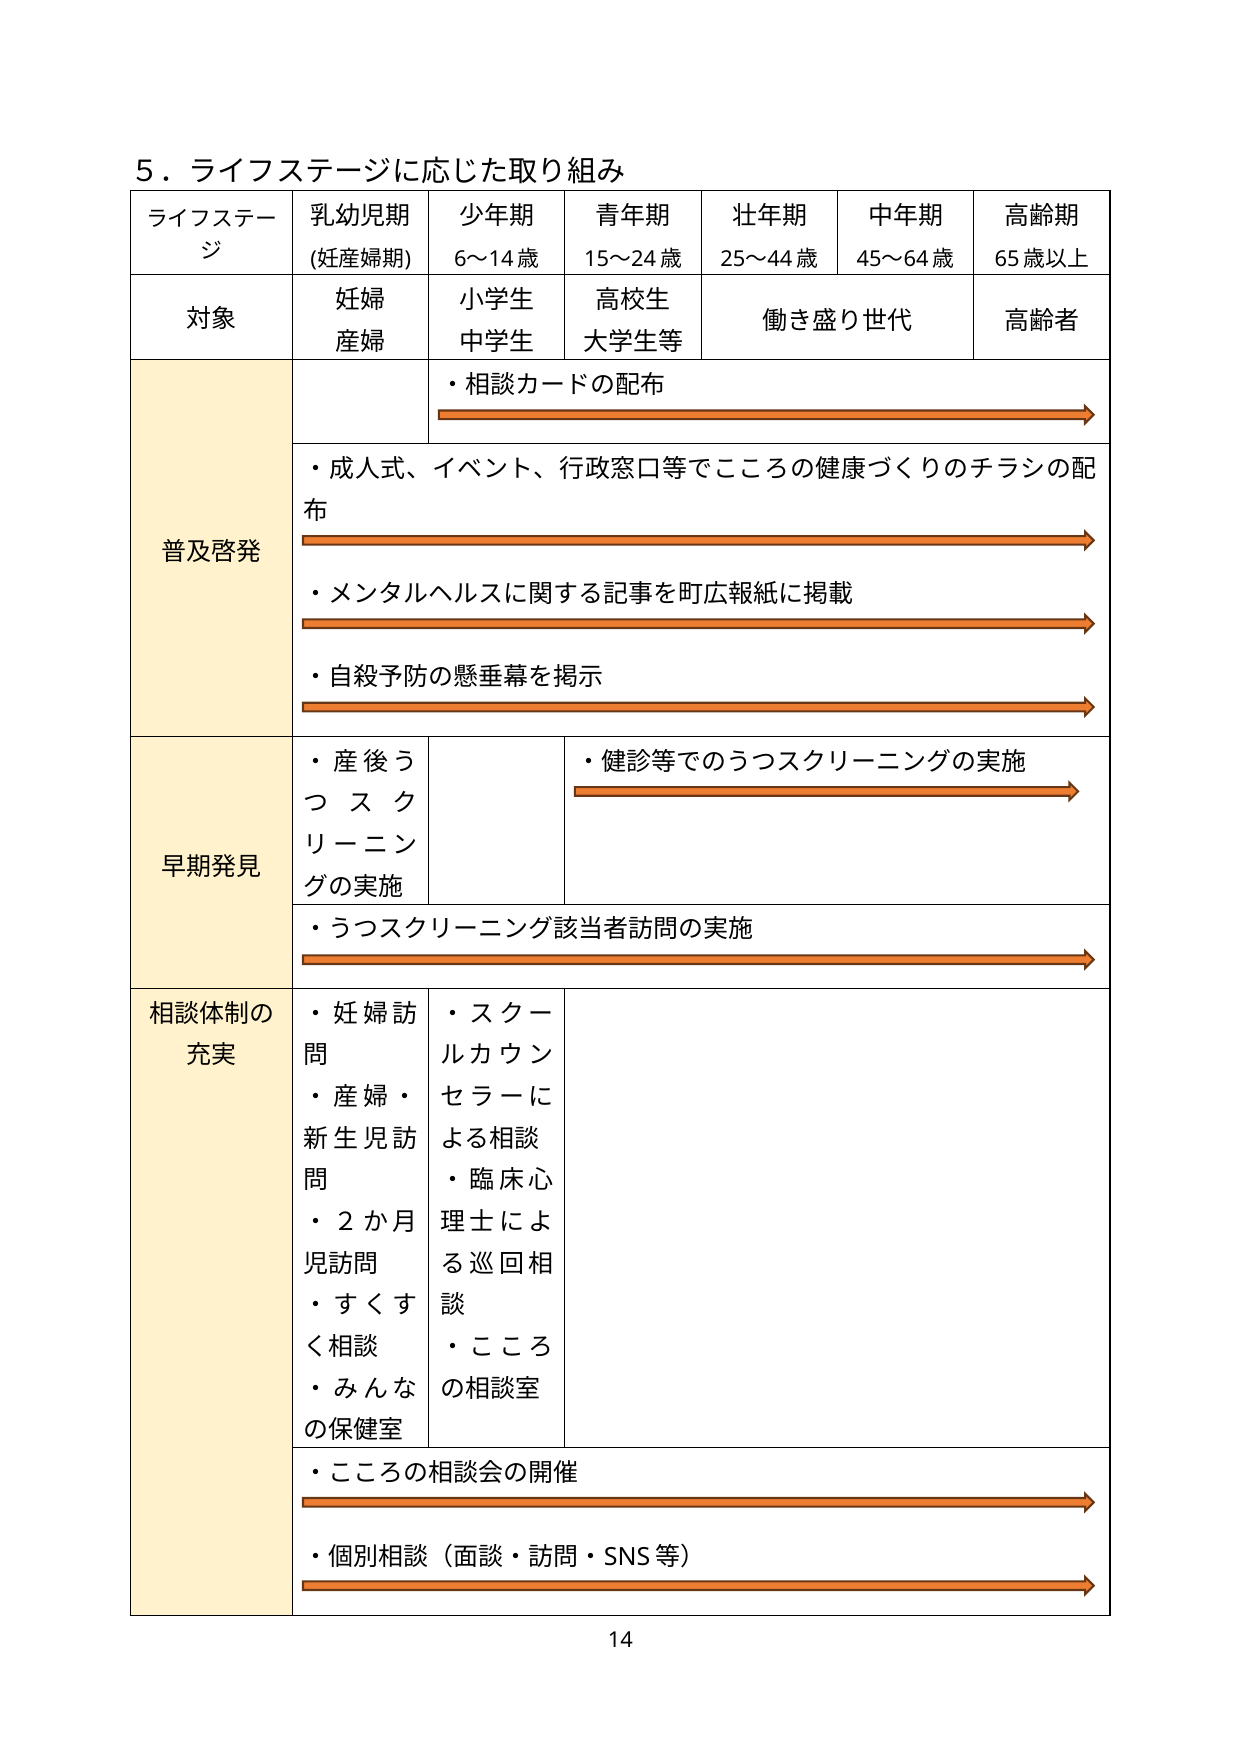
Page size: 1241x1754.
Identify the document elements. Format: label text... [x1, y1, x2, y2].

table_header ライフステージ [131, 191, 292, 274]
table_cell ・産後うつスクリーニングの実施 [293, 737, 428, 903]
table_cell ・健診等でのうつスクリーニングの実施 [565, 737, 1109, 903]
table_cell 小学生 中学生 [429, 275, 564, 359]
table_cell [293, 360, 428, 443]
table_header 壮年期 25～44歳 [702, 191, 837, 274]
table_header 少年期 6～14歳 [429, 191, 564, 274]
table_cell 対象 [131, 275, 292, 359]
table_header 中年期 45～64歳 [838, 191, 973, 274]
table_cell [565, 989, 1109, 1447]
table_cell 妊婦 産婦 [293, 275, 428, 359]
table_cell 高齢者 [974, 275, 1109, 359]
table_header 青年期 15～24歳 [565, 191, 701, 274]
table_cell 普及啓発 [131, 360, 292, 736]
table_cell [429, 737, 564, 903]
table_header 乳幼児期 (妊産婦期) [293, 191, 428, 274]
table_cell 高校生 大学生等 [565, 275, 701, 359]
table_cell 早期発見 [131, 737, 292, 988]
table_cell 働き盛り世代 [702, 275, 973, 359]
table_cell ・成人式、イベント、行政窓口等でこころの健康づくりのチラシの配布 ・メンタルヘルスに関する記事を町広報紙に掲載 ・自殺予防の懸垂幕を掲示 [293, 444, 1109, 736]
table_header 高齢期 65歳以上 [974, 191, 1109, 274]
table_cell ・スクールカウンセラーによる相談 ・臨床心理士による巡回相談 ・こころの相談室 [429, 989, 564, 1447]
table_cell ・相談カードの配布 [429, 360, 1109, 443]
table_cell 相談体制の 充実 [131, 989, 292, 1615]
text ５．ライフステージに応じた取り組み [130, 148, 1110, 190]
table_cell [293, 1448, 1109, 1615]
table_cell ・うつスクリーニング該当者訪問の実施 [293, 905, 1109, 988]
table_cell ・妊婦訪問 ・産婦・新生児訪問 ・２か月児訪問 ・すくすく相談 ・みんなの保健室 [293, 989, 428, 1447]
